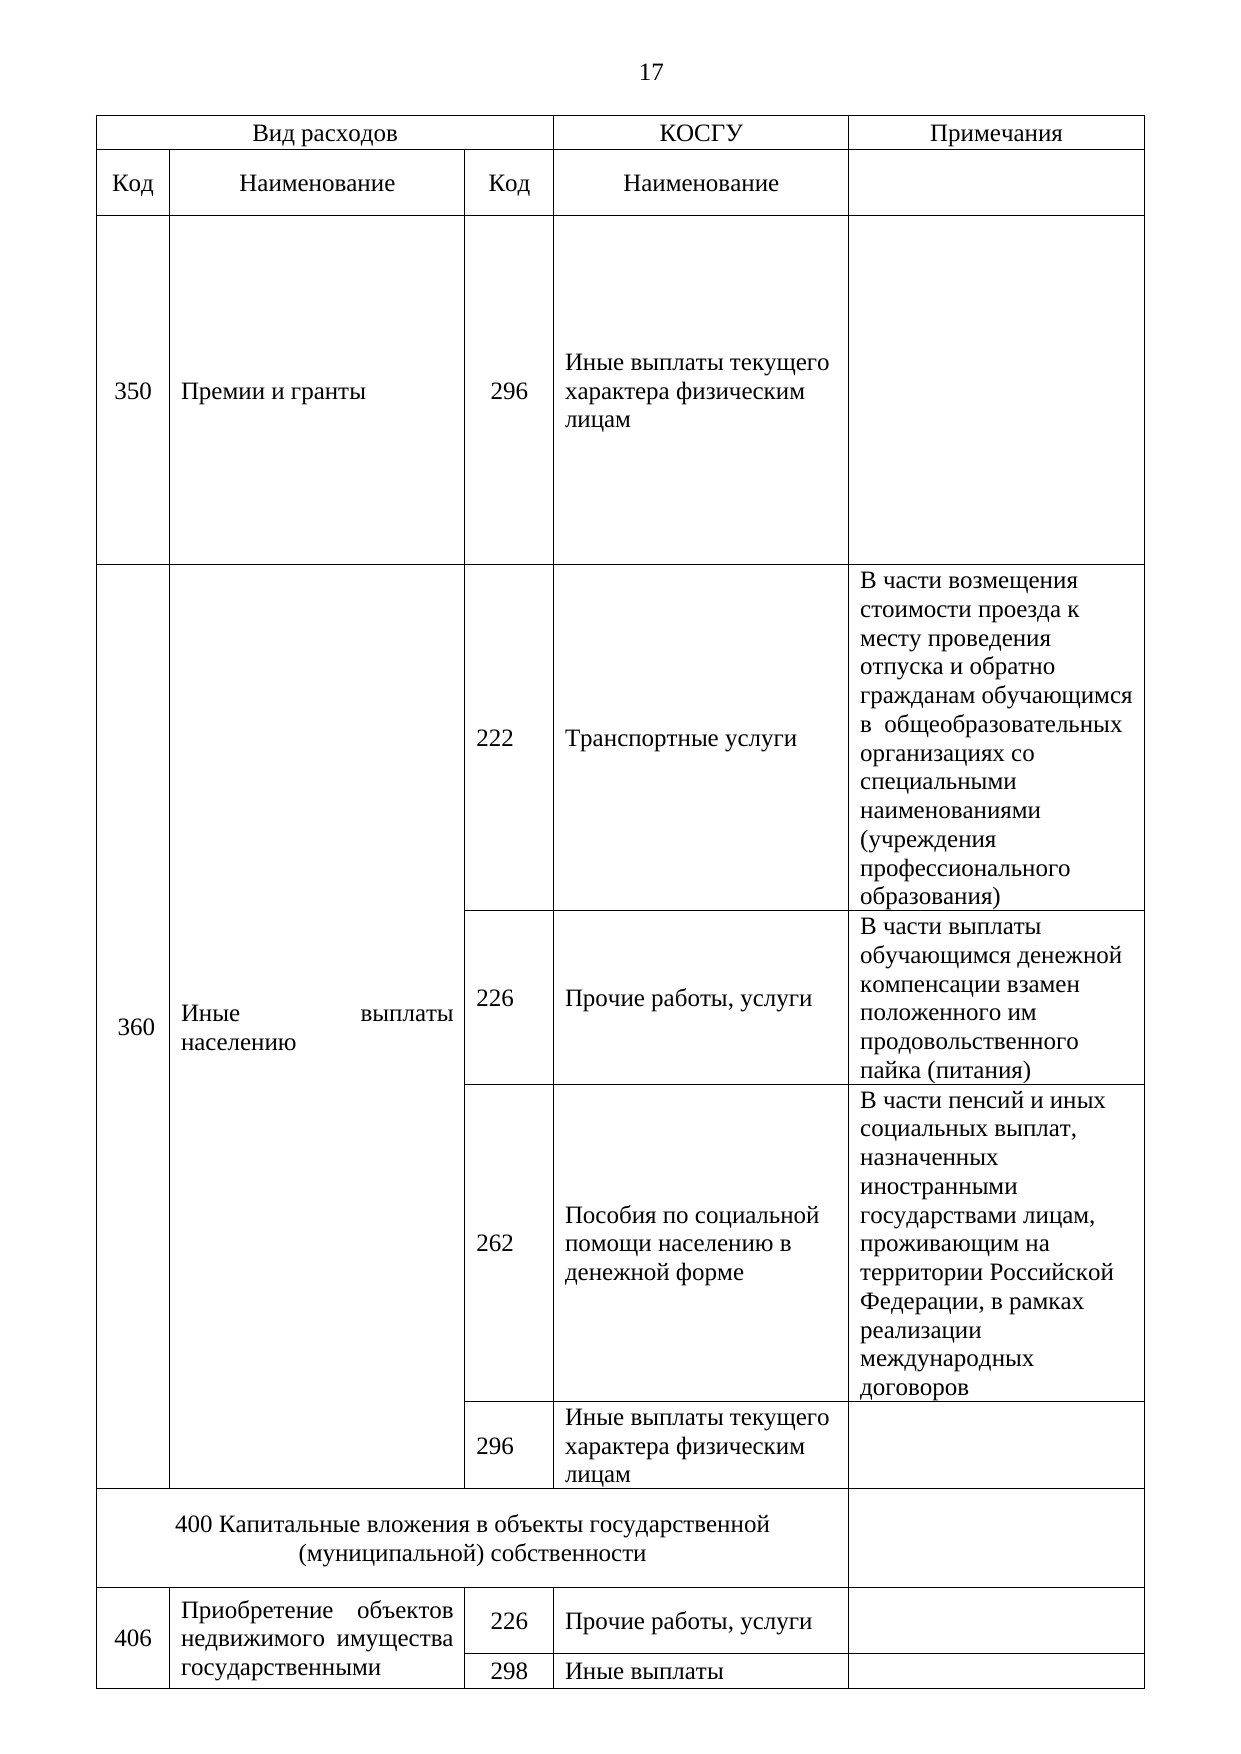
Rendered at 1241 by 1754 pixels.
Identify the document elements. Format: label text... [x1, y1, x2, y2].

table_cell Иные выплаты текущего характера физическим лицам [554, 216, 848, 564]
table_header КОСГУ [554, 116, 848, 149]
table_cell Транспортные услуги [554, 565, 848, 910]
table_cell В части возмещения стоимости проезда к месту проведения отпуска и обратно гражданам обучающимся в общеобразовательных организациях со специальными наименованиями (учреждения профессионального образования) [849, 565, 1144, 910]
table_cell [849, 1654, 1144, 1688]
table_cell 298 [465, 1654, 553, 1688]
table_cell Код [97, 150, 169, 215]
table_cell Код [465, 150, 553, 215]
table_cell [849, 150, 1144, 215]
table_header Примечания [849, 116, 1144, 149]
table_cell Наименование [170, 150, 464, 215]
table_cell 262 [465, 1085, 553, 1401]
table_cell 296 [465, 216, 553, 564]
table_cell Иные выплаты текущего характера физическим лицам [554, 1402, 848, 1488]
table_cell [849, 216, 1144, 564]
table_cell 400 Капитальные вложения в объекты государственной (муниципальной) собственности [97, 1489, 848, 1587]
table_cell Пособия по социальной помощи населению в денежной форме [554, 1085, 848, 1401]
table_cell Приобретение объектов недвижимого имущества государственными (муниципальными) бюджетными и автономными учреждениями [170, 1588, 464, 1688]
table_cell 222 [465, 565, 553, 910]
table_cell 226 [465, 911, 553, 1084]
table_cell Наименование [554, 150, 848, 215]
table_header Вид расходов [97, 116, 553, 149]
table_cell 360 [97, 565, 169, 1488]
table_cell [849, 1588, 1144, 1652]
table_cell 296 [465, 1402, 553, 1488]
table_cell Прочие работы, услуги [554, 911, 848, 1084]
table_cell Премии и гранты [170, 216, 464, 564]
table_cell 226 [465, 1588, 553, 1652]
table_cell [554, 1654, 848, 1688]
table_cell В части пенсий и иных социальных выплат, назначенных иностранными государствами лицам, проживающим на территории Российской Федерации, в рамках реализации международных договоров [849, 1085, 1144, 1401]
table_cell Иные выплаты населению [170, 565, 464, 1488]
table_cell 406 [97, 1588, 169, 1688]
table_cell Прочие работы, услуги [554, 1588, 848, 1652]
table_cell [849, 1489, 1144, 1587]
table_cell В части выплаты обучающимся денежной компенсации взамен положенного им продовольственного пайка (питания) [849, 911, 1144, 1084]
table_cell 350 [97, 216, 169, 564]
table_cell [849, 1402, 1144, 1488]
